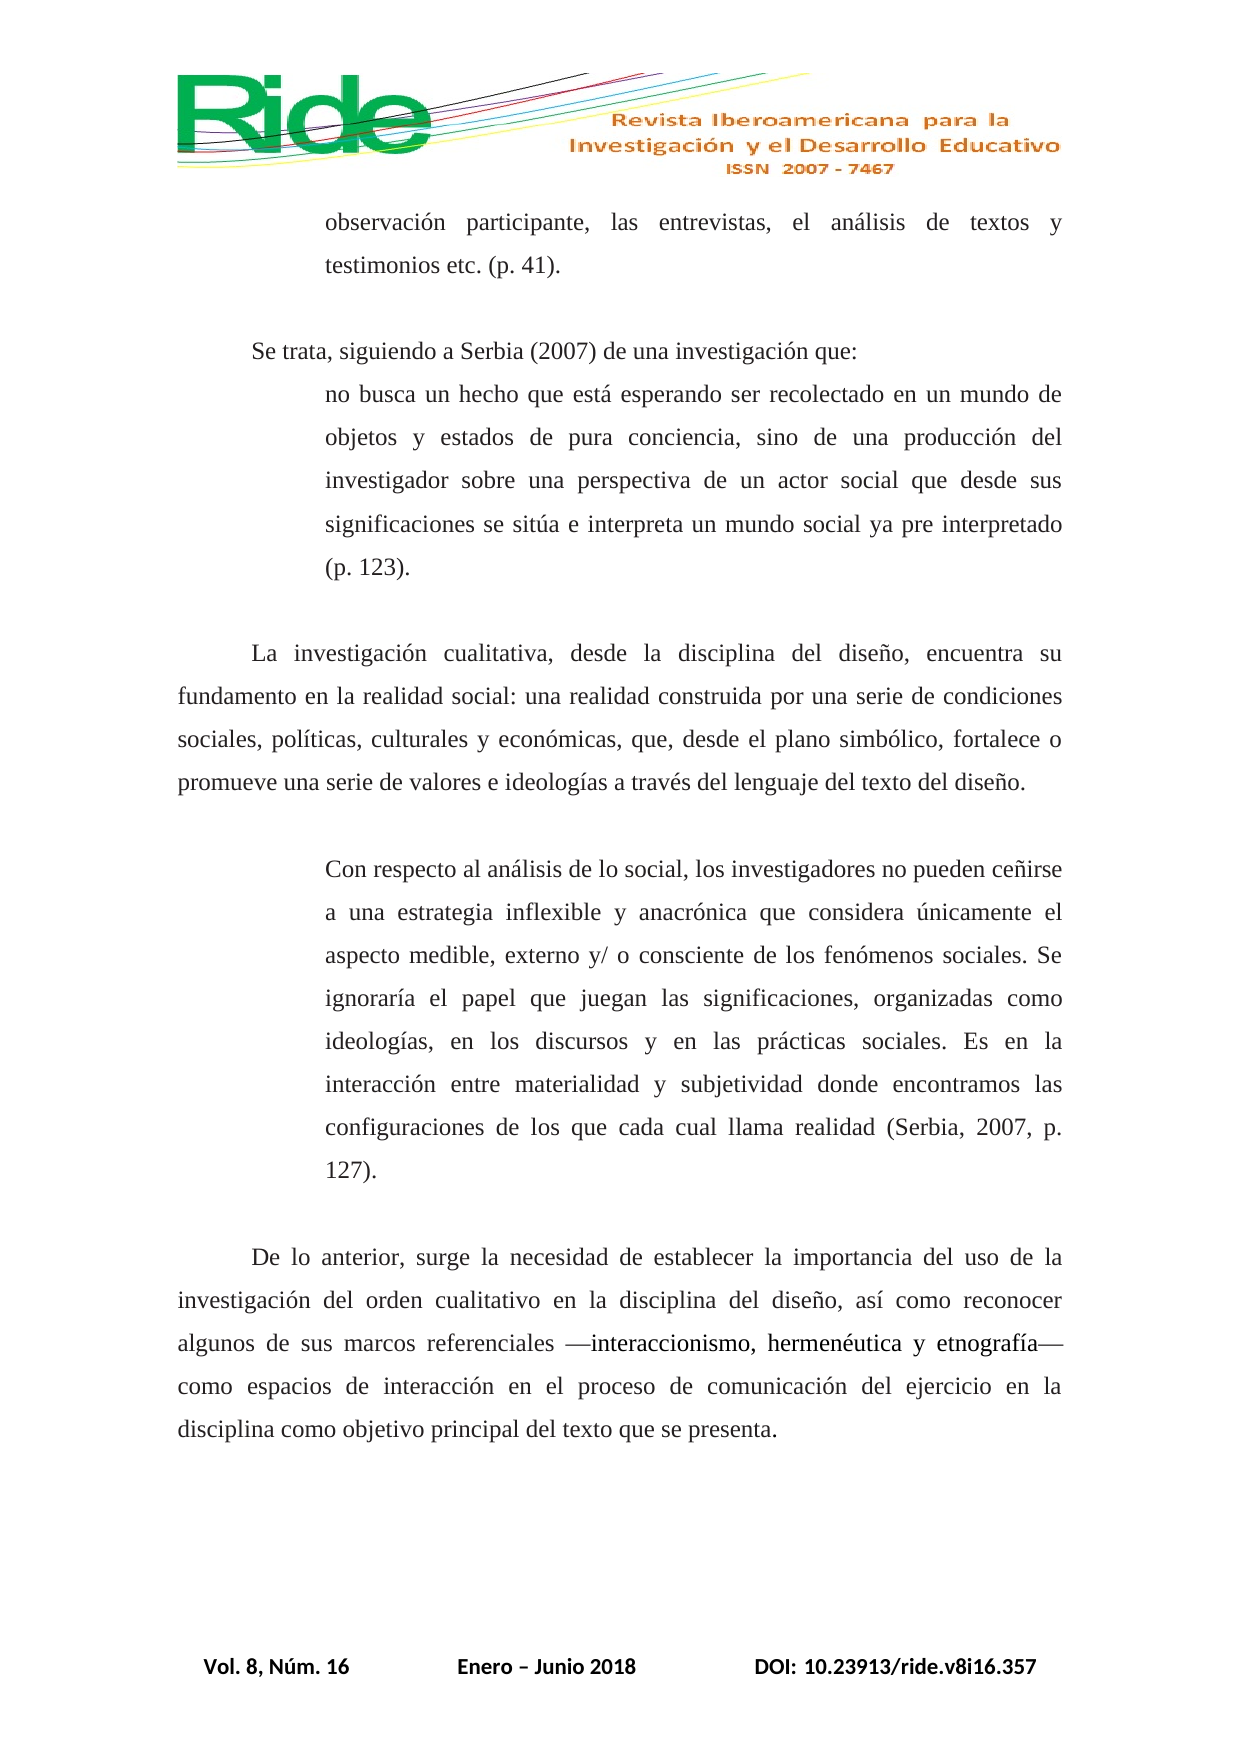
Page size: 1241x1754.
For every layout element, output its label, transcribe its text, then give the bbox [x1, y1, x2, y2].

text Se trata, siguiendo a Serbia (2007) de una investigación que: [177, 336, 1063, 365]
text no busca un hecho que está esperando ser recolectado en un mundo de objetos y estados de pura conciencia, sino de una producción del investigador sobre una perspectiva de un actor social que desde sus significaciones se sitúa e interpreta un mundo social ya pre interpretado (p. 123). [325, 379, 1063, 581]
text La investigación cualitativa, desde la disciplina del diseño, encuentra su fundamento en la realidad social: una realidad construida por una serie de condiciones sociales, políticas, culturales y económicas, que, desde el plano simbólico, fortalece o promueve una serie de valores e ideologías a través del lenguaje del texto del diseño. [177, 638, 1063, 796]
text De lo anterior, surge la necesidad de establecer la importancia del uso de la investigación del orden cualitativo en la disciplina del diseño, así como reconocer algunos de sus marcos referenciales —interaccionismo, hermenéutica y etnografía— como espacios de interacción en el proceso de comunicación del ejercicio en la disciplina como objetivo principal del texto que se presenta. [177, 1242, 1063, 1443]
text Con respecto al análisis de lo social, los investigadores no pueden ceñirse a una estrategia inflexible y anacrónica que considera únicamente el aspecto medible, externo y/ o consciente de los fenómenos sociales. Se ignoraría el papel que juegan las significaciones, organizadas como ideologías, en los discursos y en las prácticas sociales. Es en la interacción entre materialidad y subjetividad donde encontramos las configuraciones de los que cada cual llama realidad (Serbia, 2007, p. 127). [325, 854, 1063, 1184]
picture [177, 73, 1063, 177]
